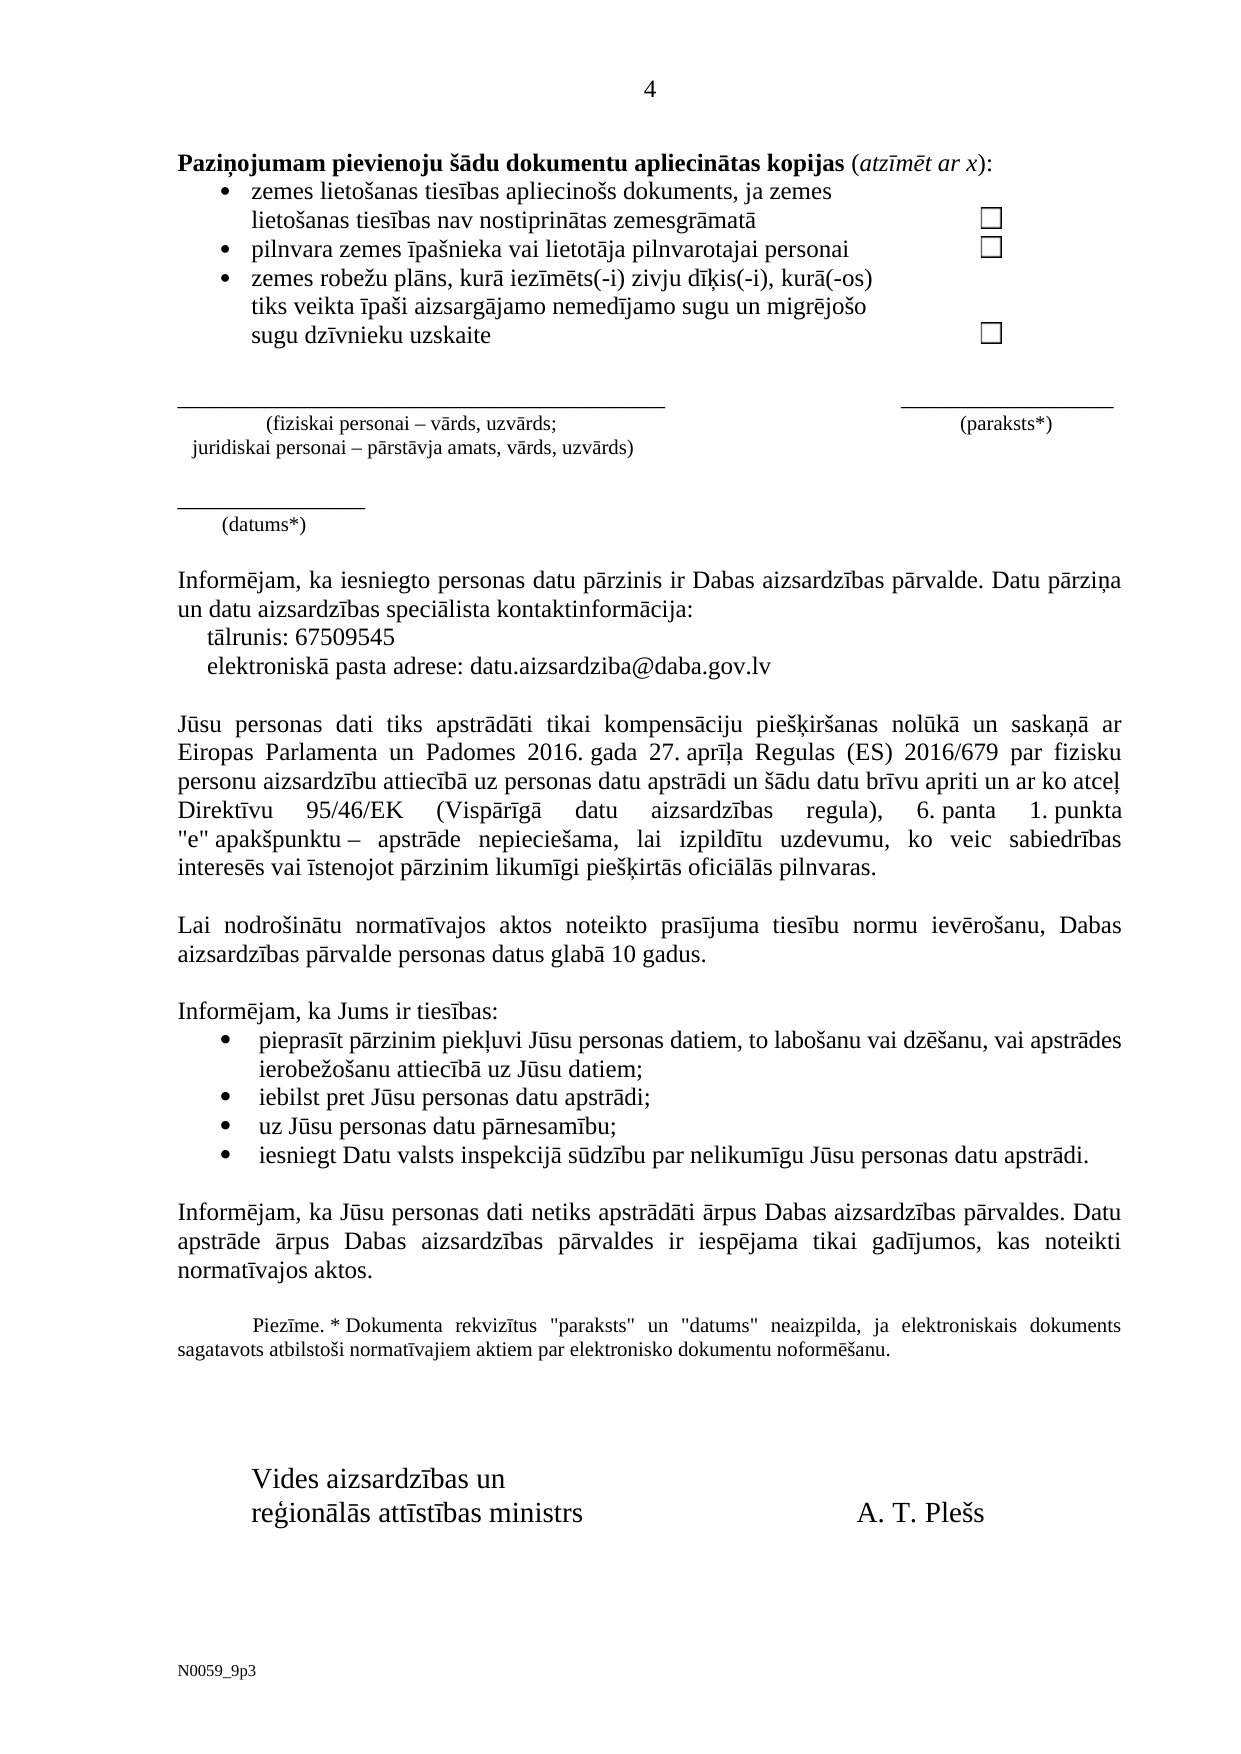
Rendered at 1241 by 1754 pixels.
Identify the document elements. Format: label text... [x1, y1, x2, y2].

text Informējam, ka Jums ir tiesības: [177, 996, 1122, 1025]
text Informējam, ka iesniegto personas datu pārzinis ir Dabas aizsardzības pārvalde. Datu pārziņa un datu aizsardzības speciālista kontaktinformācija: [177, 565, 1122, 622]
text Lai nodrošinātu normatīvajos aktos noteikto prasījuma tiesību normu ievērošanu, Dabas aizsardzības pārvalde personas datus glabā 10 gadus. [177, 910, 1122, 967]
list uz Jūsu personas datu pārnesamību; [221, 1111, 1122, 1140]
list zemes robežu plāns, kurā iezīmēts(-i) zivju dīķis(-i), kurā(-os) [221, 263, 1122, 291]
list iesniegt Datu valsts inspekcijā sūdzību par nelikumīgu Jūsu personas datu apstrādi. [221, 1140, 1122, 1169]
picture [980, 322, 1002, 344]
text juridiskai personai – pārstāvja amats, vārds, uzvārds) [192, 435, 1122, 459]
text tālrunis: 67509545 [177, 622, 1122, 651]
list zemes lietošanas tiesības apliecinošs dokuments, ja zemes [221, 176, 1122, 205]
text Informējam, ka Jūsu personas dati netiks apstrādāti ārpus Dabas aizsardzības pārvaldes. Datu apstrāde ārpus Dabas aizsardzības pārvaldes ir iespējama tikai gadījumos, kas noteikti normatīvajos aktos. [177, 1197, 1122, 1284]
text lietošanas tiesības nav nostiprinātas zemesgrāmatā [251, 205, 1122, 234]
text Paziņojumam pievienoju šādu dokumentu apliecinātas kopijas (atzīmēt ar x): [177, 148, 1122, 176]
picture [980, 207, 1002, 229]
list pilnvara zemes īpašnieka vai lietotāja pilnvarotajai personai [221, 234, 1122, 263]
text sugu dzīvnieku uzskaite [251, 320, 1122, 349]
text elektroniskā pasta adrese: datu.aizsardziba@daba.gov.lv [177, 651, 1122, 680]
text _______________________________________ _________________ [177, 382, 1122, 411]
text Jūsu personas dati tiks apstrādāti tikai kompensāciju piešķiršanas nolūkā un saskaņā ar Eiropas Parlamenta un Padomes 2016. gada 27. aprīļa Regulas (ES) 2016/679 par fizisku personu aizsardzību attiecībā uz personas datu apstrādi un šādu datu brīvu apriti un ar ko atceļ Direktīvu 95/46/EK (Vispārīgā datu aizsardzības regula), 6. panta 1. punkta "e" apakšpunktu – apstrāde nepieciešama, lai izpildītu uzdevumu, ko veic sabiedrības interesēs vai īstenojot pārzinim likumīgi piešķirtās oficiālās pilnvaras. [177, 709, 1122, 881]
text (fiziskai personai – vārds, uzvārds; (paraksts*) [266, 411, 1122, 435]
text reģionālās attīstības ministrs A. T. Plešs [177, 1495, 1122, 1528]
text Vides aizsardzības un [177, 1461, 1122, 1495]
text (datums*) [177, 512, 1122, 536]
text Piezīme. * Dokumenta rekvizītus "paraksts" un "datums" neaizpilda, ja elektroniskais dokuments sagatavots atbilstoši normatīvajiem aktiem par elektronisko dokumentu noformēšanu. [177, 1312, 1122, 1361]
text _______________ [177, 483, 1122, 512]
picture [980, 236, 1002, 258]
text tiks veikta īpaši aizsargājamo nemedījamo sugu un migrējošo [251, 291, 1122, 320]
list iebilst pret Jūsu personas datu apstrādi; [221, 1082, 1122, 1111]
list pieprasīt pārzinim piekļuvi Jūsu personas datiem, to labošanu vai dzēšanu, vai apstrādes ierobežošanu attiecībā uz Jūsu datiem; [221, 1025, 1122, 1082]
